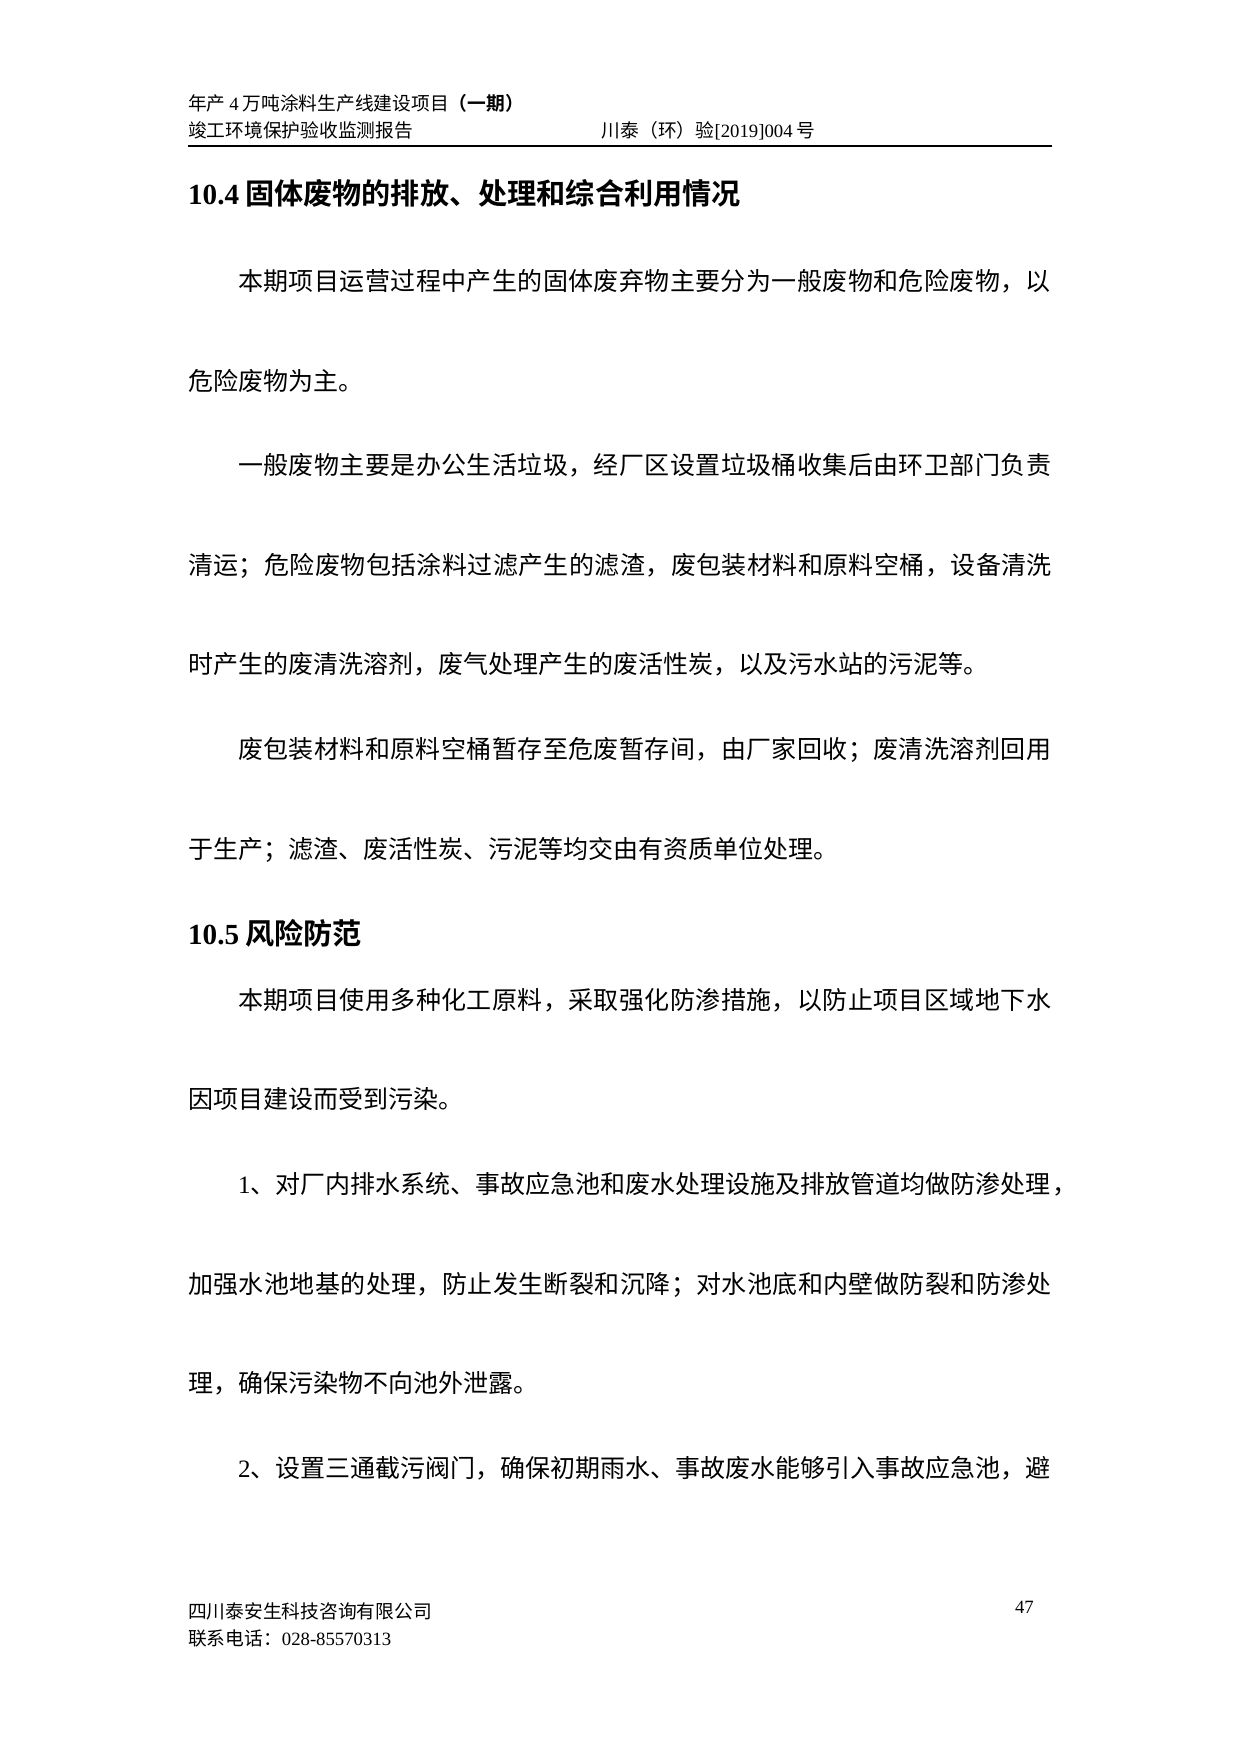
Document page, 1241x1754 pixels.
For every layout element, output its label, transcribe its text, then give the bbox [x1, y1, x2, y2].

text 10.5风险防范 [188, 899, 1052, 965]
text 本期项目运营过程中产生的固体废弃物主要分为一般废物和危险废物，以危险废物为主。 [188, 246, 1052, 412]
text 一般废物主要是办公生活垃圾，经厂区设置垃圾桶收集后由环卫部门负责清运；危险废物包括涂料过滤产生的滤渣，废包装材料和原料空桶，设备清洗时产生的废清洗溶剂，废气处理产生的废活性炭，以及污水站的污泥等。 [188, 431, 1052, 696]
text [188, 1433, 1052, 1500]
text 1、对厂内排水系统、事故应急池和废水处理设施及排放管道均做防渗处理，加强水池地基的处理，防止发生断裂和沉降；对水池底和内壁做防裂和防渗处理，确保污染物不向池外泄露。 [188, 1149, 1052, 1415]
text 本期项目使用多种化工原料，采取强化防渗措施，以防止项目区域地下水因项目建设而受到污染。 [188, 965, 1052, 1131]
text 10.4固体废物的排放、处理和综合利用情况 [188, 159, 1052, 225]
text 废包装材料和原料空桶暂存至危废暂存间，由厂家回收；废清洗溶剂回用于生产；滤渣、废活性炭、污泥等均交由有资质单位处理。 [188, 714, 1052, 881]
